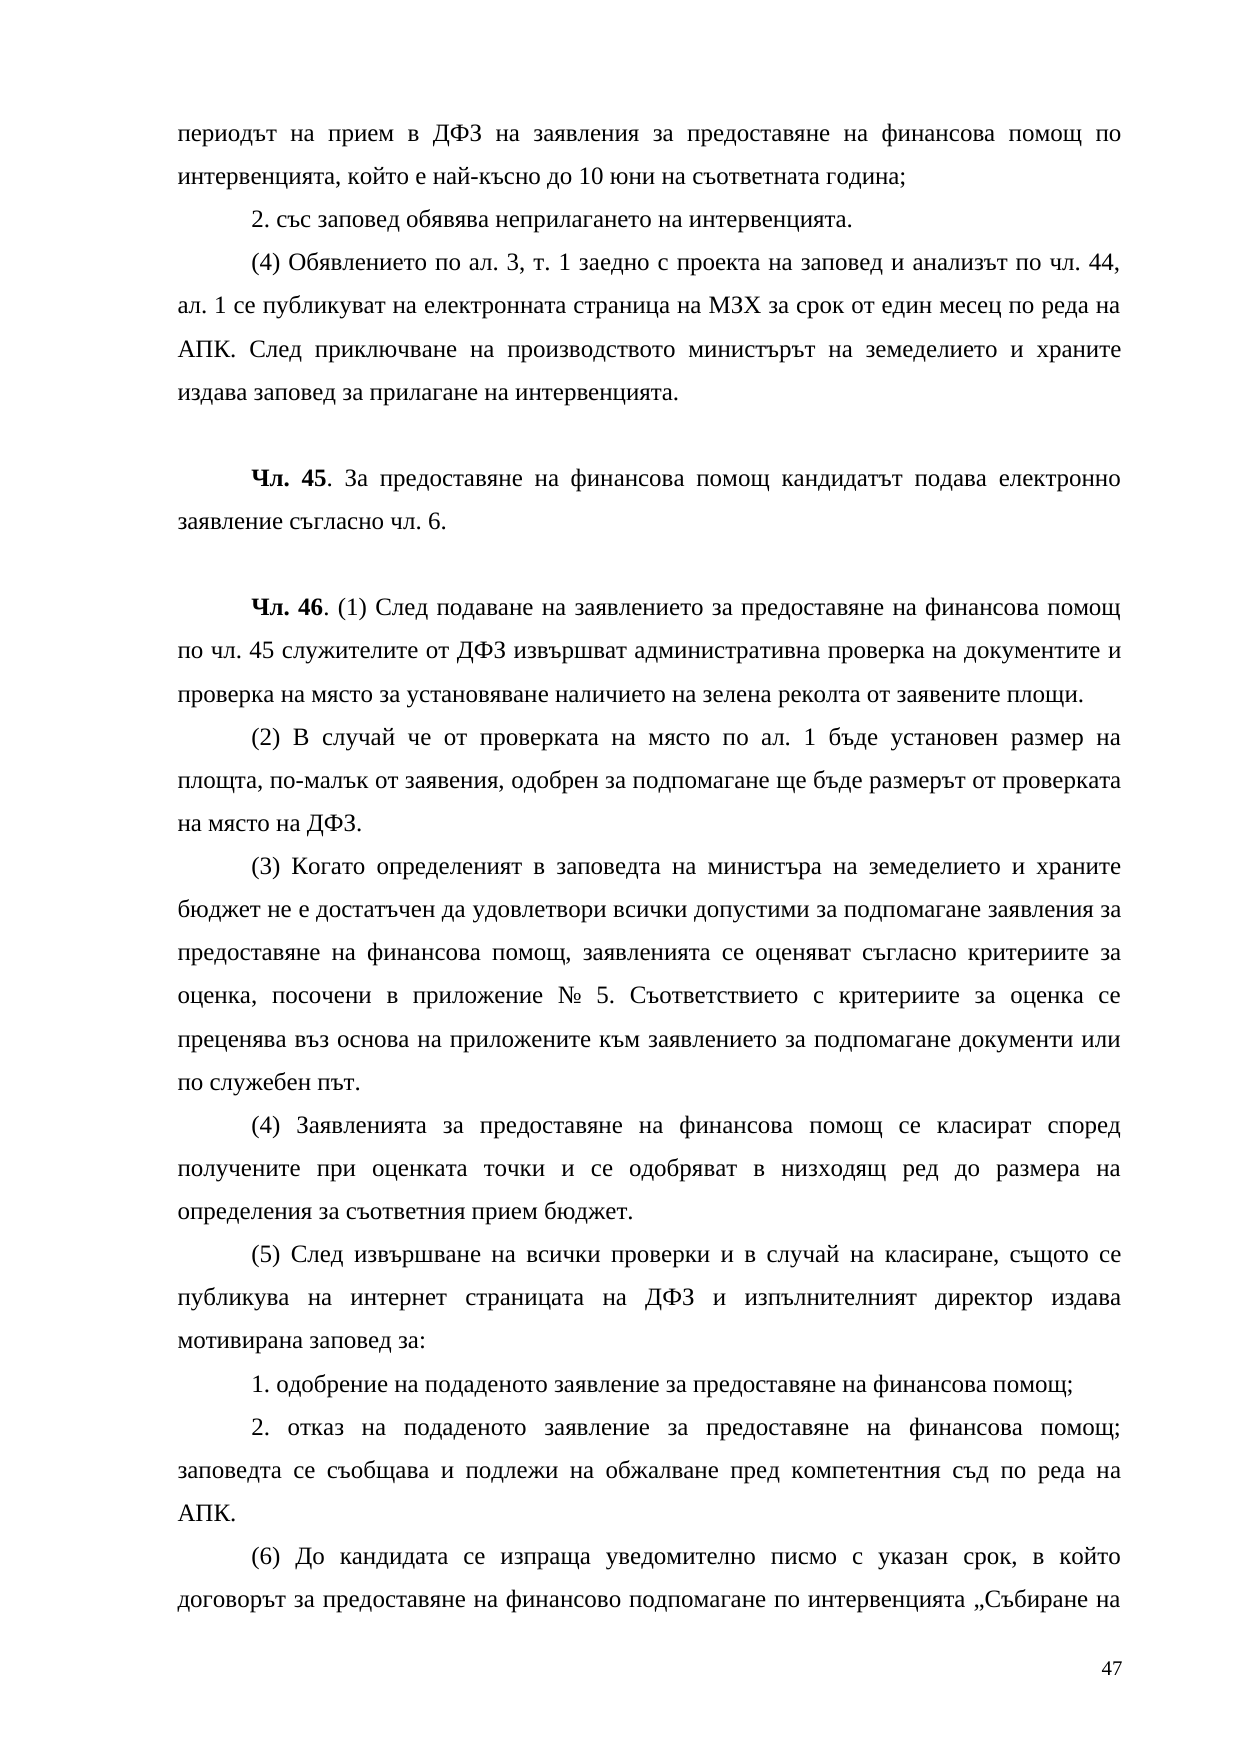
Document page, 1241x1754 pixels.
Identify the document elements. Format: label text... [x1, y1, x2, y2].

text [177, 1541, 1122, 1613]
text (4) Обявлението по ал. 3, т. 1 заедно с проекта на заповед и анализът по чл. 44, ал. 1 се публикуват на електронната страница на МЗХ за срок от един месец по реда на АПК. След приключване на производството министърът на земеделието и храните издава заповед за прилагане на интервенцията. [177, 247, 1122, 406]
text Чл. 46. (1) След подаване на заявлението за предоставяне на финансова помощ по чл. 45 служителите от ДФЗ извършват административна проверка на документите и проверка на място за установяване наличието на зелена реколта от заявените площи. [177, 592, 1122, 707]
text 2. със заповед обявява неприлагането на интервенцията. [177, 204, 1122, 233]
text 2. отказ на подаденото заявление за предоставяне на финансова помощ; заповедта се съобщава и подлежи на обжалване пред компетентния съд по реда на АПК. [177, 1412, 1122, 1527]
text (5) След извършване на всички проверки и в случай на класиране, същото се публикува на интернет страницата на ДФЗ и изпълнителният директор издава мотивирана заповед за: [177, 1239, 1122, 1354]
text (2) В случай че от проверката на място по ал. 1 бъде установен размер на площта, по-малък от заявения, одобрен за подпомагане ще бъде размерът от проверката на място на ДФЗ. [177, 722, 1122, 837]
text (3) Когато определеният в заповедта на министъра на земеделието и храните бюджет не е достатъчен да удовлетвори всички допустими за подпомагане заявления за предоставяне на финансова помощ, заявленията се оценяват съгласно критериите за оценка, посочени в приложение № 5. Съответствието с критериите за оценка се преценява въз основа на приложените към заявлението за подпомагане документи или по служебен път. [177, 851, 1122, 1096]
text (4) Заявленията за предоставяне на финансова помощ се класират според получените при оценката точки и се одобряват в низходящ ред до размера на определения за съответния прием бюджет. [177, 1110, 1122, 1225]
text Чл. 45. За предоставяне на финансова помощ кандидатът подава електронно заявление съгласно чл. 6. [177, 463, 1122, 535]
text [177, 118, 1122, 190]
text 1. одобрение на подаденото заявление за предоставяне на финансова помощ; [177, 1369, 1122, 1397]
